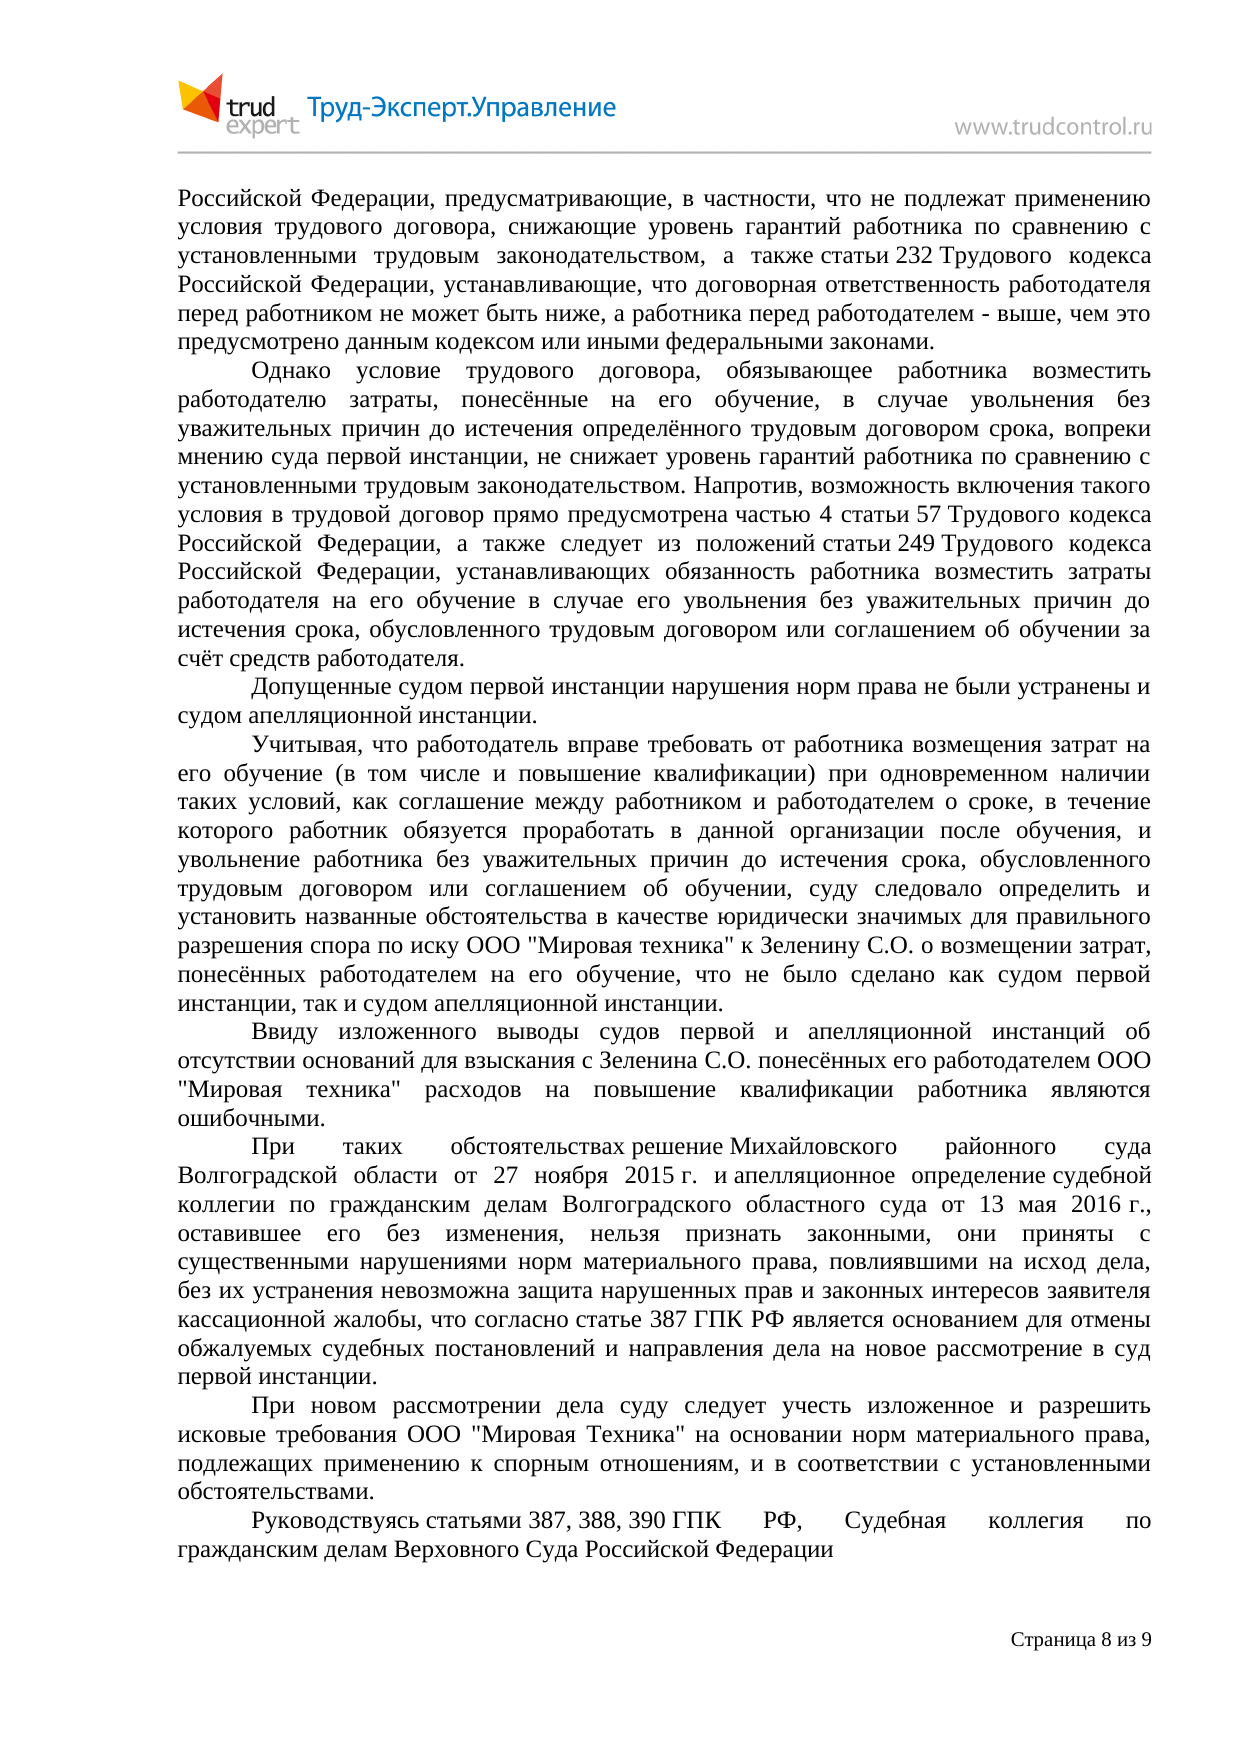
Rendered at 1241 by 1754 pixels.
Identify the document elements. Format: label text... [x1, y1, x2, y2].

text Допущенные судом первой инстанции нарушения норм права не были устранены и судом апелляционной инстанции. [177, 671, 1152, 729]
text Руководствуясь статьями 387, 388, 390 ГПК РФ, Судебная коллегия по гражданским делам Верховного Суда Российской Федерации [177, 1505, 1152, 1563]
text Учитывая, что работодатель вправе требовать от работника возмещения затрат на его обучение (в том числе и повышение квалификации) при одновременном наличии таких условий, как соглашение между работником и работодателем о сроке, в течение которого работник обязуется проработать в данной организации после обучения, и увольнение работника без уважительных причин до истечения срока, обусловленного трудовым договором или соглашением об обучении, суду следовало определить и установить названные обстоятельства в качестве юридически значимых для правильного разрешения спора по иску ООО "Мировая техника" к Зеленину С.О. о возмещении затрат, понесённых работодателем на его обучение, что не было сделано как судом первой инстанции, так и судом апелляционной инстанции. [177, 729, 1152, 1016]
text При таких обстоятельствах решение Михайловского районного суда Волгоградской области от 27 ноября 2015 г. и апелляционное определение судебной коллегии по гражданским делам Волгоградского областного суда от 13 мая 2016 г., оставившее его без изменения, нельзя признать законными, они приняты с существенными нарушениями норм материального права, повлиявшими на исход дела, без их устранения невозможна защита нарушенных прав и законных интересов заявителя кассационной жалобы, что согласно статье 387 ГПК РФ является основанием для отмены обжалуемых судебных постановлений и направления дела на новое рассмотрение в суд первой инстанции. [177, 1131, 1152, 1390]
picture [177, 73, 1152, 154]
text При новом рассмотрении дела суду следует учесть изложенное и разрешить исковые требования ООО "Мировая Техника" на основании норм материального права, подлежащих применению к спорным отношениям, и в соответствии с установленными обстоятельствами. [177, 1390, 1152, 1505]
text Однако условие трудового договора, обязывающее работника возместить работодателю затраты, понесённые на его обучение, в случае увольнения без уважительных причин до истечения определённого трудовым договором срока, вопреки мнению суда первой инстанции, не снижает уровень гарантий работника по сравнению с установленными трудовым законодательством. Напротив, возможность включения такого условия в трудовой договор прямо предусмотрена частью 4 статьи 57 Трудового кодекса Российской Федерации, а также следует из положений статьи 249 Трудового кодекса Российской Федерации, устанавливающих обязанность работника возместить затраты работодателя на его обучение в случае его увольнения без уважительных причин до истечения срока, обусловленного трудовым договором или соглашением об обучении за счёт средств работодателя. [177, 355, 1152, 671]
text Ввиду изложенного выводы судов первой и апелляционной инстанций об отсутствии оснований для взыскания с Зеленина С.О. понесённых его работодателем ООО "Мировая техника" расходов на повышение квалификации работника являются ошибочными. [177, 1016, 1152, 1131]
